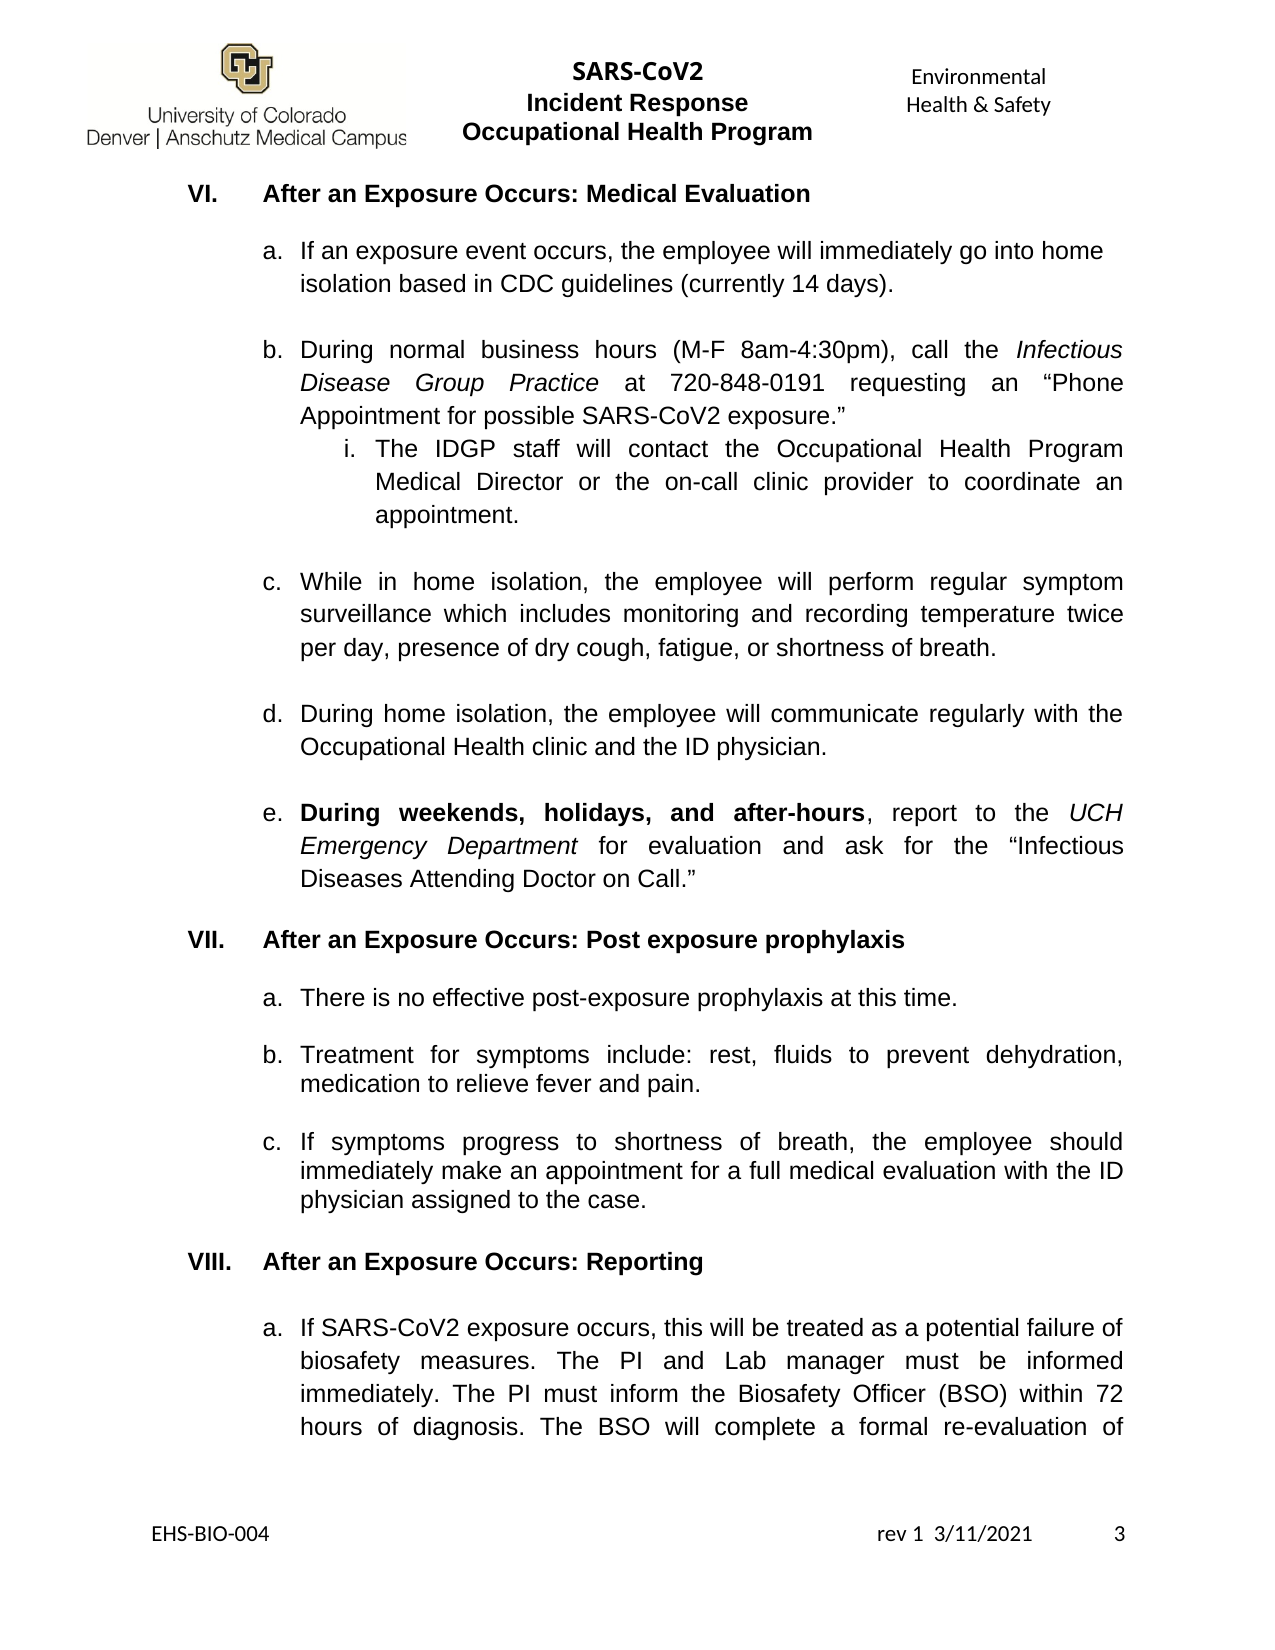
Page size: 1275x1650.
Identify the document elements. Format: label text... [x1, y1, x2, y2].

list After an Exposure Occurs: Post exposure prophylaxis [187, 925, 1125, 954]
list After an Exposure Occurs: Reporting [187, 1247, 1125, 1275]
list Treatment for symptoms include: rest, fluids to prevent dehydration, medication to relieve fever and pain. [262, 1040, 1125, 1098]
list The IDGP staff will contact the Occupational Health Program Medical Director or the on-call clinic provider to coordinate an appointment. [356, 434, 1125, 529]
list During weekends, holidays, and after-hours, report to the UCH Emergency Department for evaluation and ask for the “Infectious Diseases Attending Doctor on Call.” [262, 798, 1125, 892]
picture [87, 43, 407, 149]
list If an exposure event occurs, the employee will immediately go into home isolation based in CDC guidelines (currently 14 days). [262, 236, 1125, 298]
list After an Exposure Occurs: Medical Evaluation [187, 179, 1125, 207]
list There is no effective post-exposure prophylaxis at this time. [262, 983, 1125, 1012]
list If symptoms progress to shortness of breath, the employee should immediately make an appointment for a full medical evaluation with the ID physician assigned to the case. [262, 1127, 1125, 1213]
list During normal business hours (M-F 8am-4:30pm), call the Infectious Disease Group Practice at 720-848-0191 requesting an “Phone Appointment for possible SARS-CoV2 exposure.” [262, 335, 1125, 430]
list While in home isolation, the employee will perform regular symptom surveillance which includes monitoring and recording temperature twice per day, presence of dry cough, fatigue, or shortness of breath. [262, 566, 1125, 661]
list During home isolation, the employee will communicate regularly with the Occupational Health clinic and the ID physician. [262, 698, 1125, 760]
